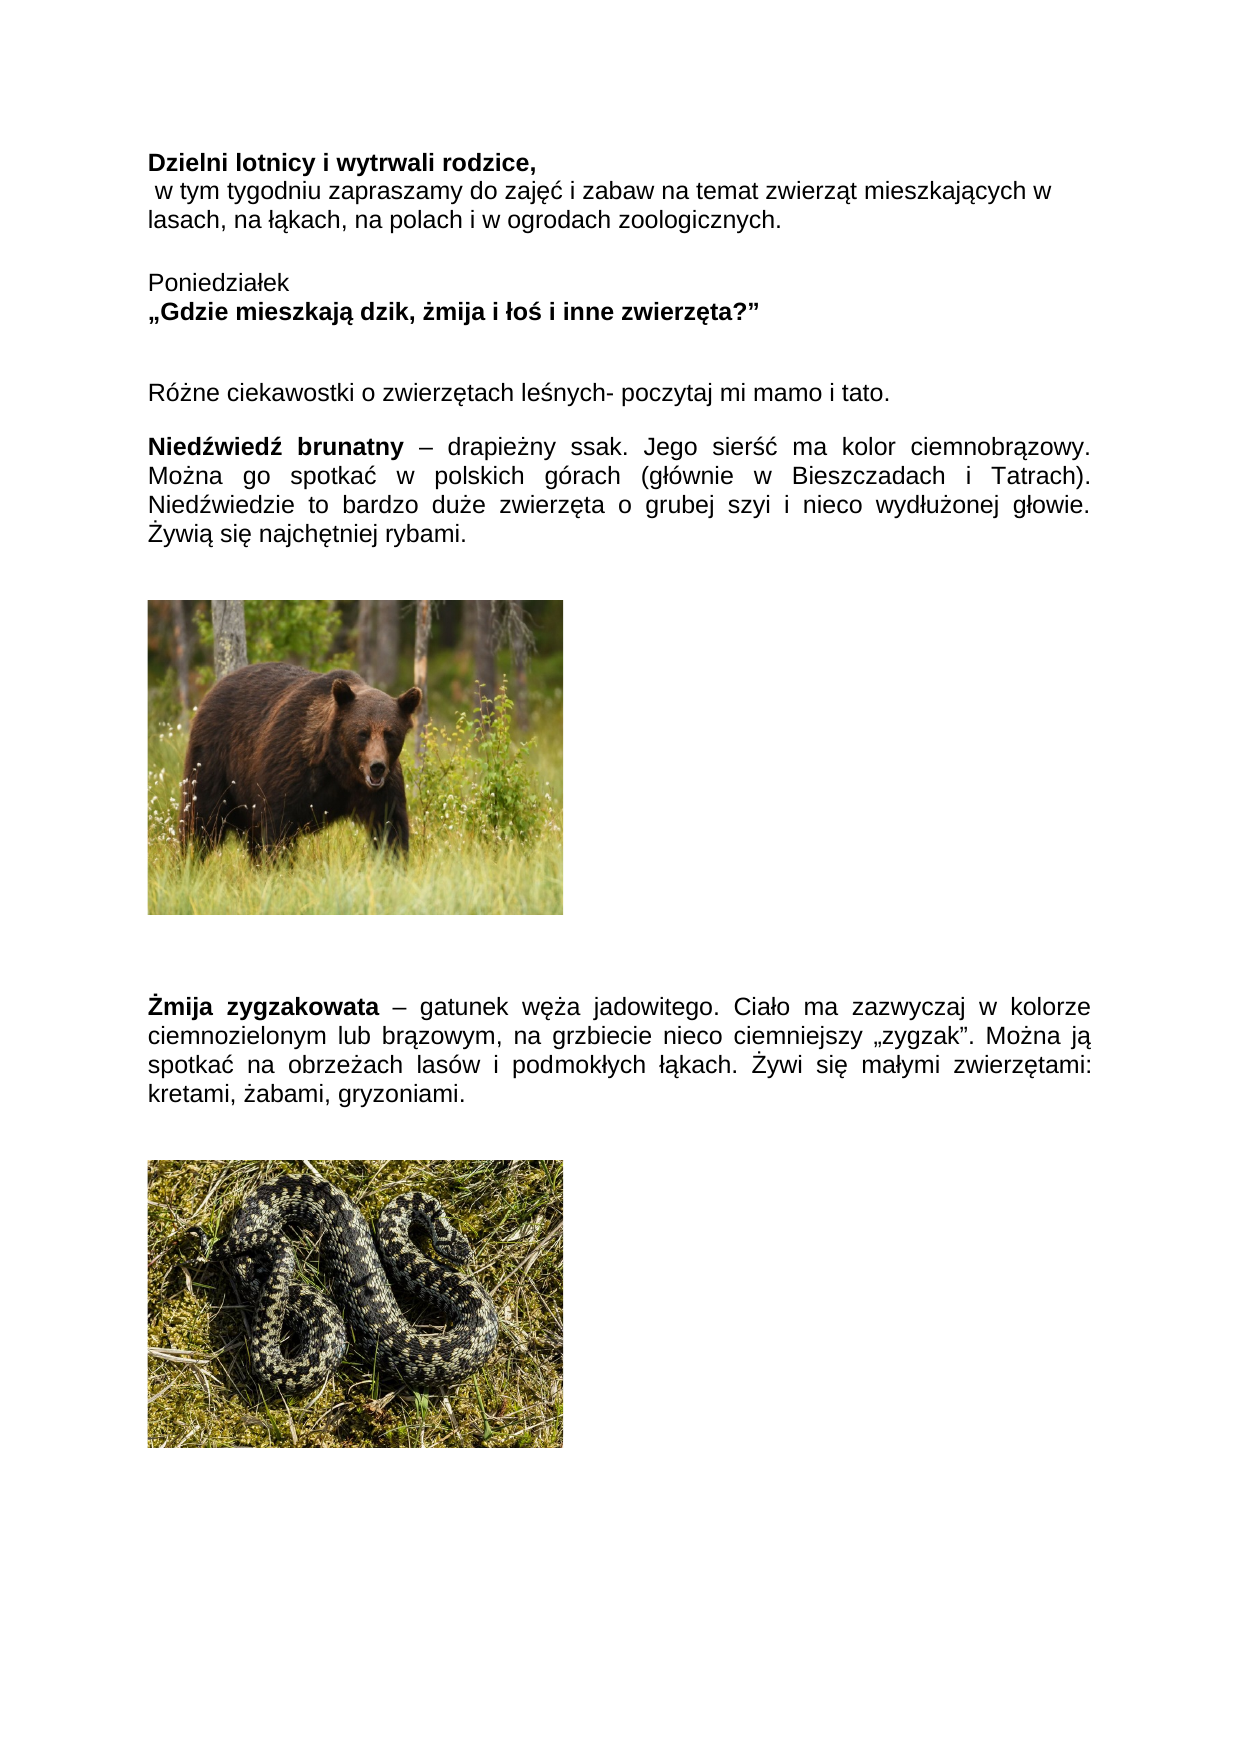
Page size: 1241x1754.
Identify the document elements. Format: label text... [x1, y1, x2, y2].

text w tym tygodniu zapraszamy do zajęć i zabaw na temat zwierząt mieszkających w lasach, na łąkach, na polach i w ogrodach zoologicznych. [148, 176, 1093, 234]
picture [147, 600, 564, 915]
text Poniedziałek [148, 268, 1093, 297]
text Różne ciekawostki o zwierzętach leśnych- poczytaj mi mamo i tato. [148, 378, 1093, 407]
text „Gdzie mieszkają dzik, żmija i łoś i inne zwierzęta?” [148, 297, 1093, 325]
text Żmija zygzakowata – gatunek węża jadowitego. Ciało ma zazwyczaj w kolorze ciemnozielonym lub brązowym, na grzbiecie nieco ciemniejszy „zygzak”. Można ją spotkać na obrzeżach lasów i podmokłych łąkach. Żywi się małymi zwierzętami: kretami, żabami, gryzoniami. [148, 992, 1093, 1107]
picture [147, 1160, 564, 1448]
text Dzielni lotnicy i wytrwali rodzice, [148, 148, 1093, 176]
text Niedźwiedź brunatny – drapieżny ssak. Jego sierść ma kolor ciemnobrązowy. Można go spotkać w polskich górach (głównie w Bieszczadach i Tatrach). Niedźwiedzie to bardzo duże zwierzęta o grubej szyi i nieco wydłużonej głowie. Żywią się najchętniej rybami. [148, 432, 1093, 547]
